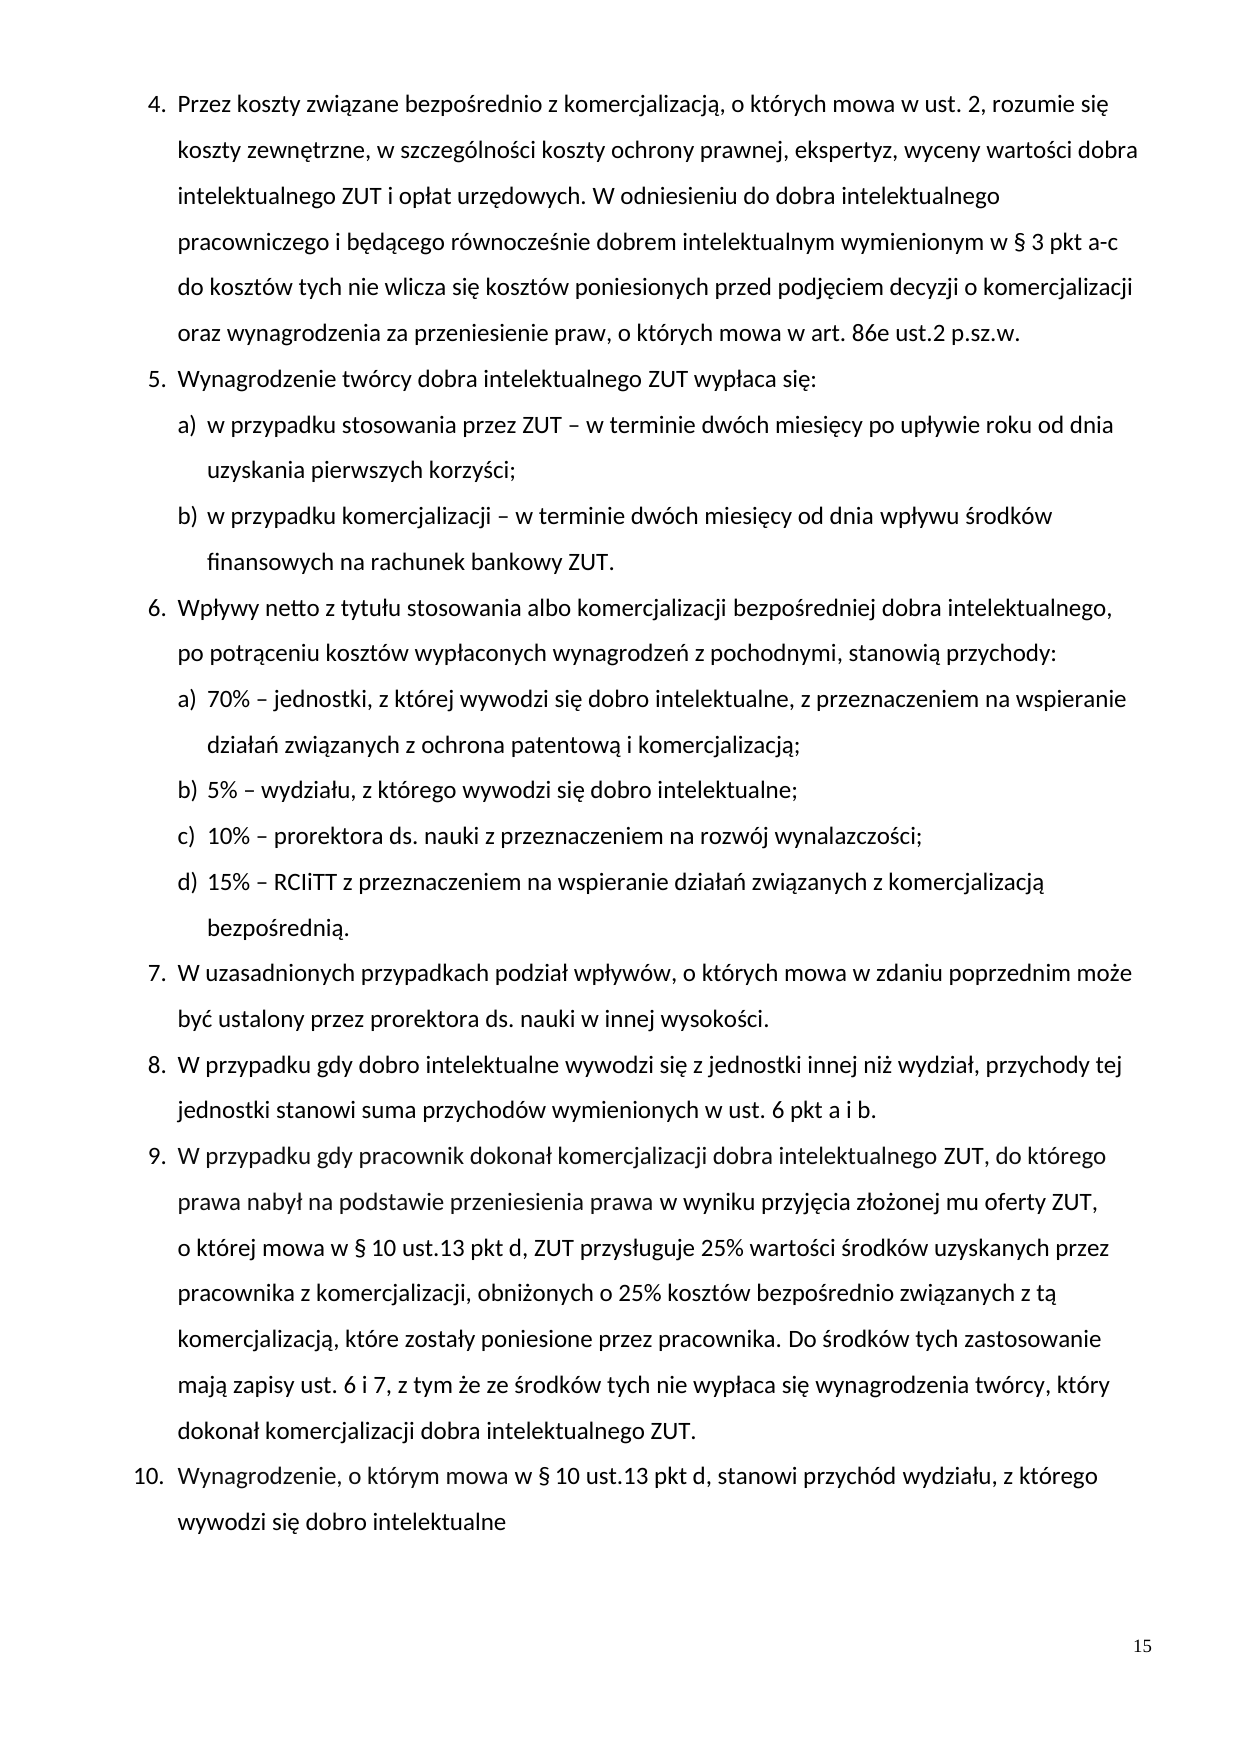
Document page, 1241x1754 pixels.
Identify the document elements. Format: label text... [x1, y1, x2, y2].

list Wynagrodzenie twórcy dobra intelektualnego ZUT wypłaca się: [148, 363, 1152, 393]
list Wynagrodzenie, o którym mowa w § par. 10 ust.13 pkt d, stanowi przychód wydziału, z którego wywodzi się dobro intelektualne [133, 1461, 1152, 1537]
list W uzasadnionych przypadkach podział wpływów, o których mowa w zdaniu poprzednim może być ustalony przez prorektora ds. nauki w innej wysokości. [148, 957, 1152, 1034]
list 5% – wydziału, z którego wywodzi się dobro intelektualne; [177, 774, 1152, 805]
list w przypadku komercjalizacji – w terminie dwóch miesięcy od dnia wpływu środków finansowych na rachunek bankowy ZUT. [177, 500, 1152, 576]
list 70% – jednostki, z której wywodzi się dobro intelektualne, z przeznaczeniem na wspieranie działań związanych z ochrona patentową i komercjalizacją; [177, 683, 1152, 759]
list Przez koszty związane bezpośrednio z komercjalizacją, o których mowa w ust. 2, rozumie się koszty zewnętrzne, w szczególności koszty ochrony prawnej, ekspertyz, wyceny wartości dobra intelektualnego ZUT i opłat urzędowych. W odniesieniu do dobra intelektualnego pracowniczego i będącego równocześnie dobrem intelektualnym wymienionym w § par. 3 pkt a-c do kosztów tych nie wlicza się kosztów poniesionych przed podjęciem decyzji o komercjalizacji oraz wynagrodzenia za przeniesienie praw, o których mowa w art. 86e ust.2 p.sz.w. [148, 89, 1152, 348]
list Wpływy netto z tytułu stosowania albo komercjalizacji bezpośredniej dobra intelektualnego, po potrąceniu kosztów wypłaconych wynagrodzeń z pochodnymi, stanowią przychody: [148, 592, 1152, 668]
list 15% – RCIiTT z przeznaczeniem na wspieranie działań związanych z komercjalizacją bezpośrednią. [177, 866, 1152, 942]
list W przypadku gdy dobro intelektualne wywodzi się z jednostki innej niż wydział, przychody tej jednostki stanowi suma przychodów wymienionych w ust. 6 pkt a i b. [148, 1049, 1152, 1125]
list w przypadku stosowania przez ZUT – w terminie dwóch miesięcy po upływie roku od dnia uzyskania pierwszych korzyści; [177, 409, 1152, 485]
list 10% – prorektora ds. nauki z przeznaczeniem na rozwój wynalazczości; [177, 820, 1152, 851]
list W przypadku gdy pracownik dokonał komercjalizacji dobra intelektualnego ZUT, do którego prawa nabył na podstawie przeniesienia prawa w wyniku przyjęcia złożonej mu oferty ZUT, o której mowa w § par. 10 ust.13 pkt d, ZUT przysługuje 25% wartości środków uzyskanych przez pracownika z komercjalizacji, obniżonych o 25% kosztów bezpośrednio związanych z tą komercjalizacją, które zostały poniesione przez pracownika. Do środków tych zastosowanie mają zapisy ust. 6 i 7, z tym że ze środków tych nie wypłaca się wynagrodzenia twórcy, który dokonał komercjalizacji dobra intelektualnego ZUT. [148, 1140, 1152, 1445]
